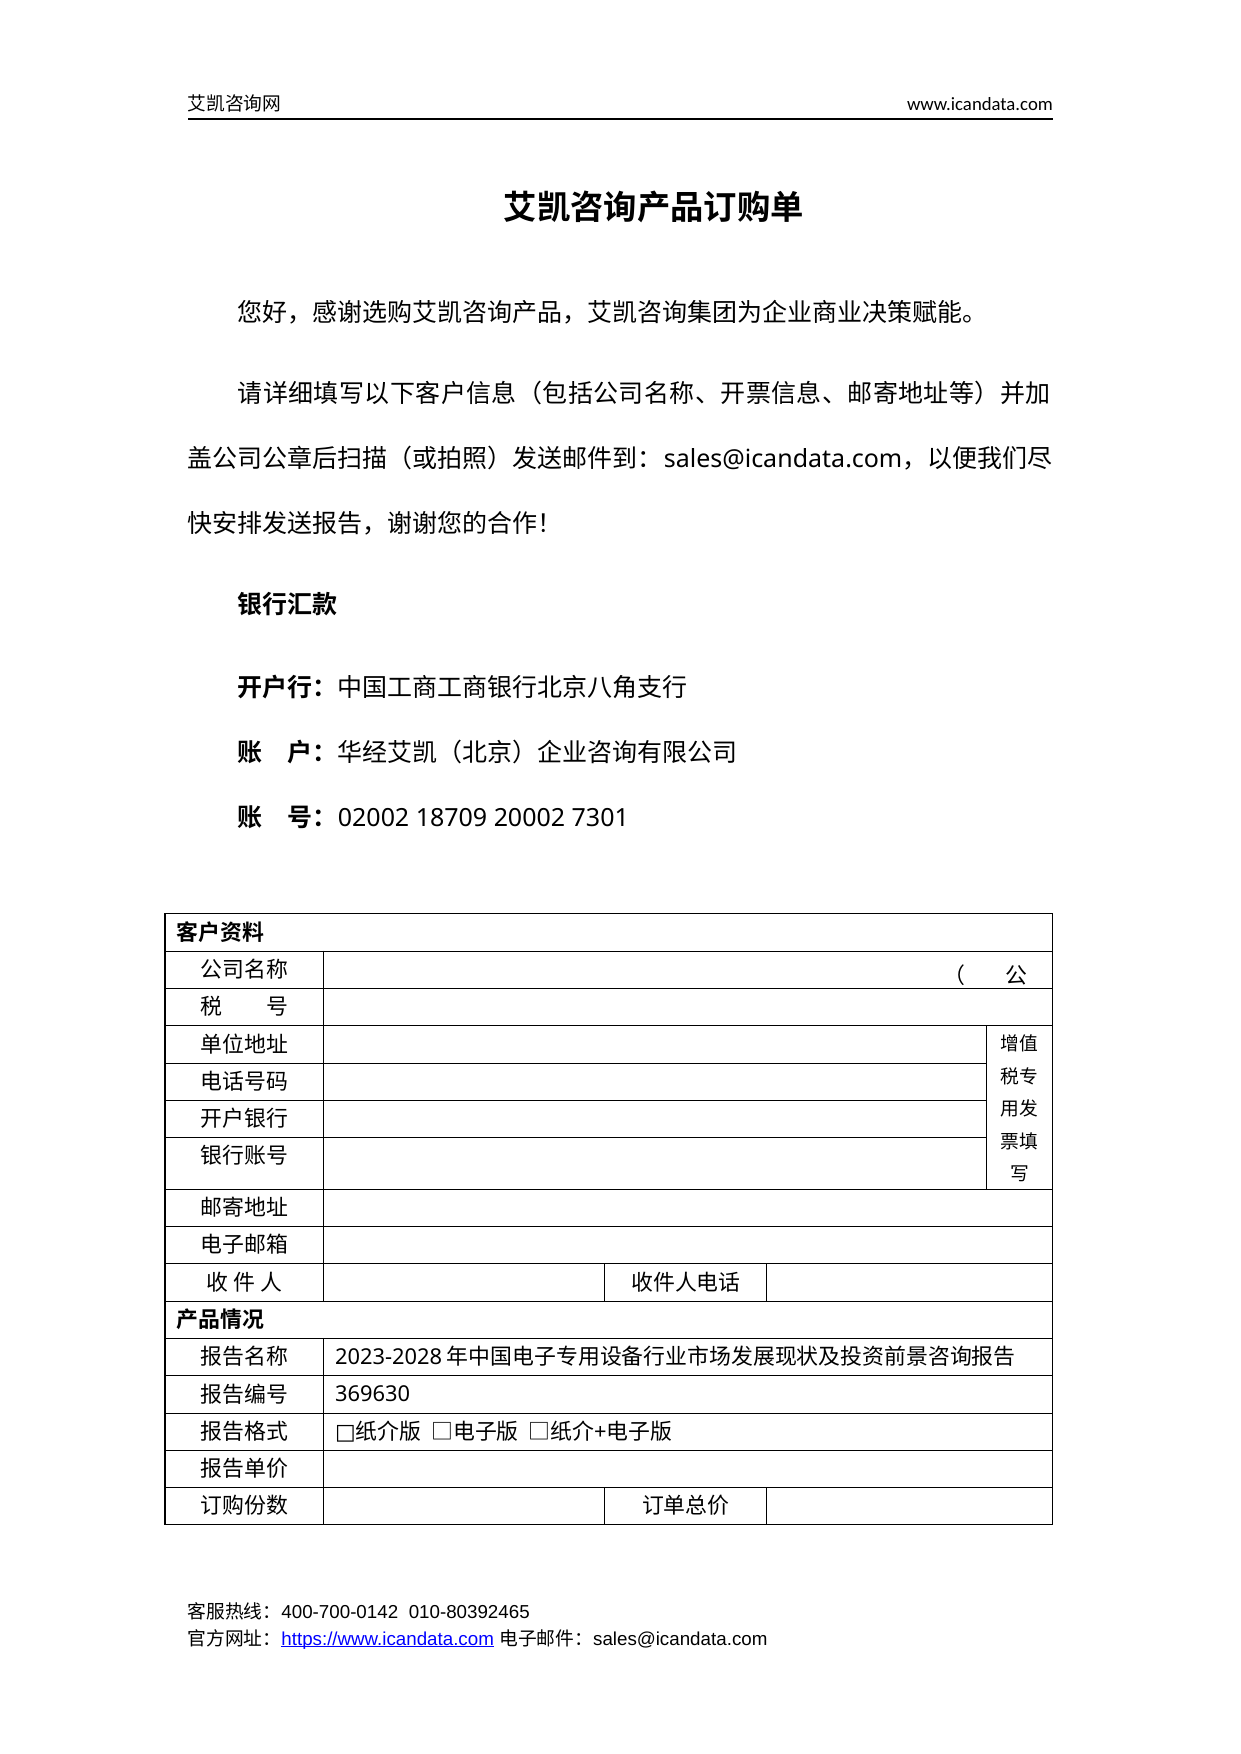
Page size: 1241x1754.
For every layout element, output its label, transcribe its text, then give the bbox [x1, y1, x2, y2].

table_cell [767, 1488, 1052, 1524]
table_cell 电子邮箱 [166, 1227, 323, 1263]
text 开户行：中国工商工商银行北京八角支行 [187, 653, 1053, 718]
table_cell 开户银行 [166, 1101, 323, 1137]
table_cell [324, 1026, 986, 1062]
table_cell 产品情况 [166, 1302, 1052, 1338]
text 艾凯咨询产品订购单 [187, 172, 1053, 237]
table_cell [324, 1264, 604, 1301]
table_cell [324, 989, 1052, 1025]
table_cell [324, 1190, 1052, 1226]
table_cell 邮寄地址 [166, 1190, 323, 1226]
table_cell 单位地址 [166, 1026, 323, 1062]
table_cell 电话号码 [166, 1064, 323, 1100]
table_cell 公司名称 [166, 952, 323, 988]
table_cell 2023-2028年中国电子专用设备行业市场发展现状及投资前景咨询报告 [324, 1339, 1052, 1375]
table_cell 订单总价 [605, 1488, 766, 1524]
table_cell [324, 1227, 1052, 1263]
table_cell 报告单价 [166, 1451, 323, 1487]
text 您好，感谢选购艾凯咨询产品，艾凯咨询集团为企业商业决策赋能。 [187, 278, 1053, 343]
text 账 号：02002 18709 20002 7301 [187, 783, 1053, 848]
table_cell 收件人电话 [605, 1264, 766, 1301]
table_cell 银行账号 [166, 1138, 323, 1189]
table_cell 增值税专用发票填写 [987, 1026, 1052, 1189]
table_cell 收 件 人 [166, 1264, 323, 1301]
table_cell 报告编号 [166, 1376, 323, 1412]
table_cell 369630 [324, 1376, 1052, 1412]
table_header 客户资料 [166, 914, 1052, 951]
table_cell [324, 1488, 604, 1524]
text 账 户：华经艾凯（北京）企业咨询有限公司 [187, 718, 1053, 783]
table_cell [324, 1101, 986, 1137]
text 请详细填写以下客户信息（包括公司名称、开票信息、邮寄地址等）并加盖公司公章后扫描（或拍照）发送邮件到：sales@icandata.com，以便我们尽快安排发送报告，谢谢您的合作！ [187, 359, 1053, 554]
table_cell [324, 1064, 986, 1100]
table_cell 报告格式 [166, 1414, 323, 1450]
table_cell □纸介版 □电子版 □纸介+电子版 [324, 1414, 1052, 1450]
table_cell 报告名称 [166, 1339, 323, 1375]
table_cell [324, 952, 1052, 988]
table_cell 税 号 [166, 989, 323, 1025]
table_cell [767, 1264, 1052, 1301]
text 银行汇款 [187, 570, 1053, 635]
table_cell [324, 1138, 986, 1189]
table_cell [324, 1451, 1052, 1487]
table_cell 订购份数 [166, 1488, 323, 1524]
